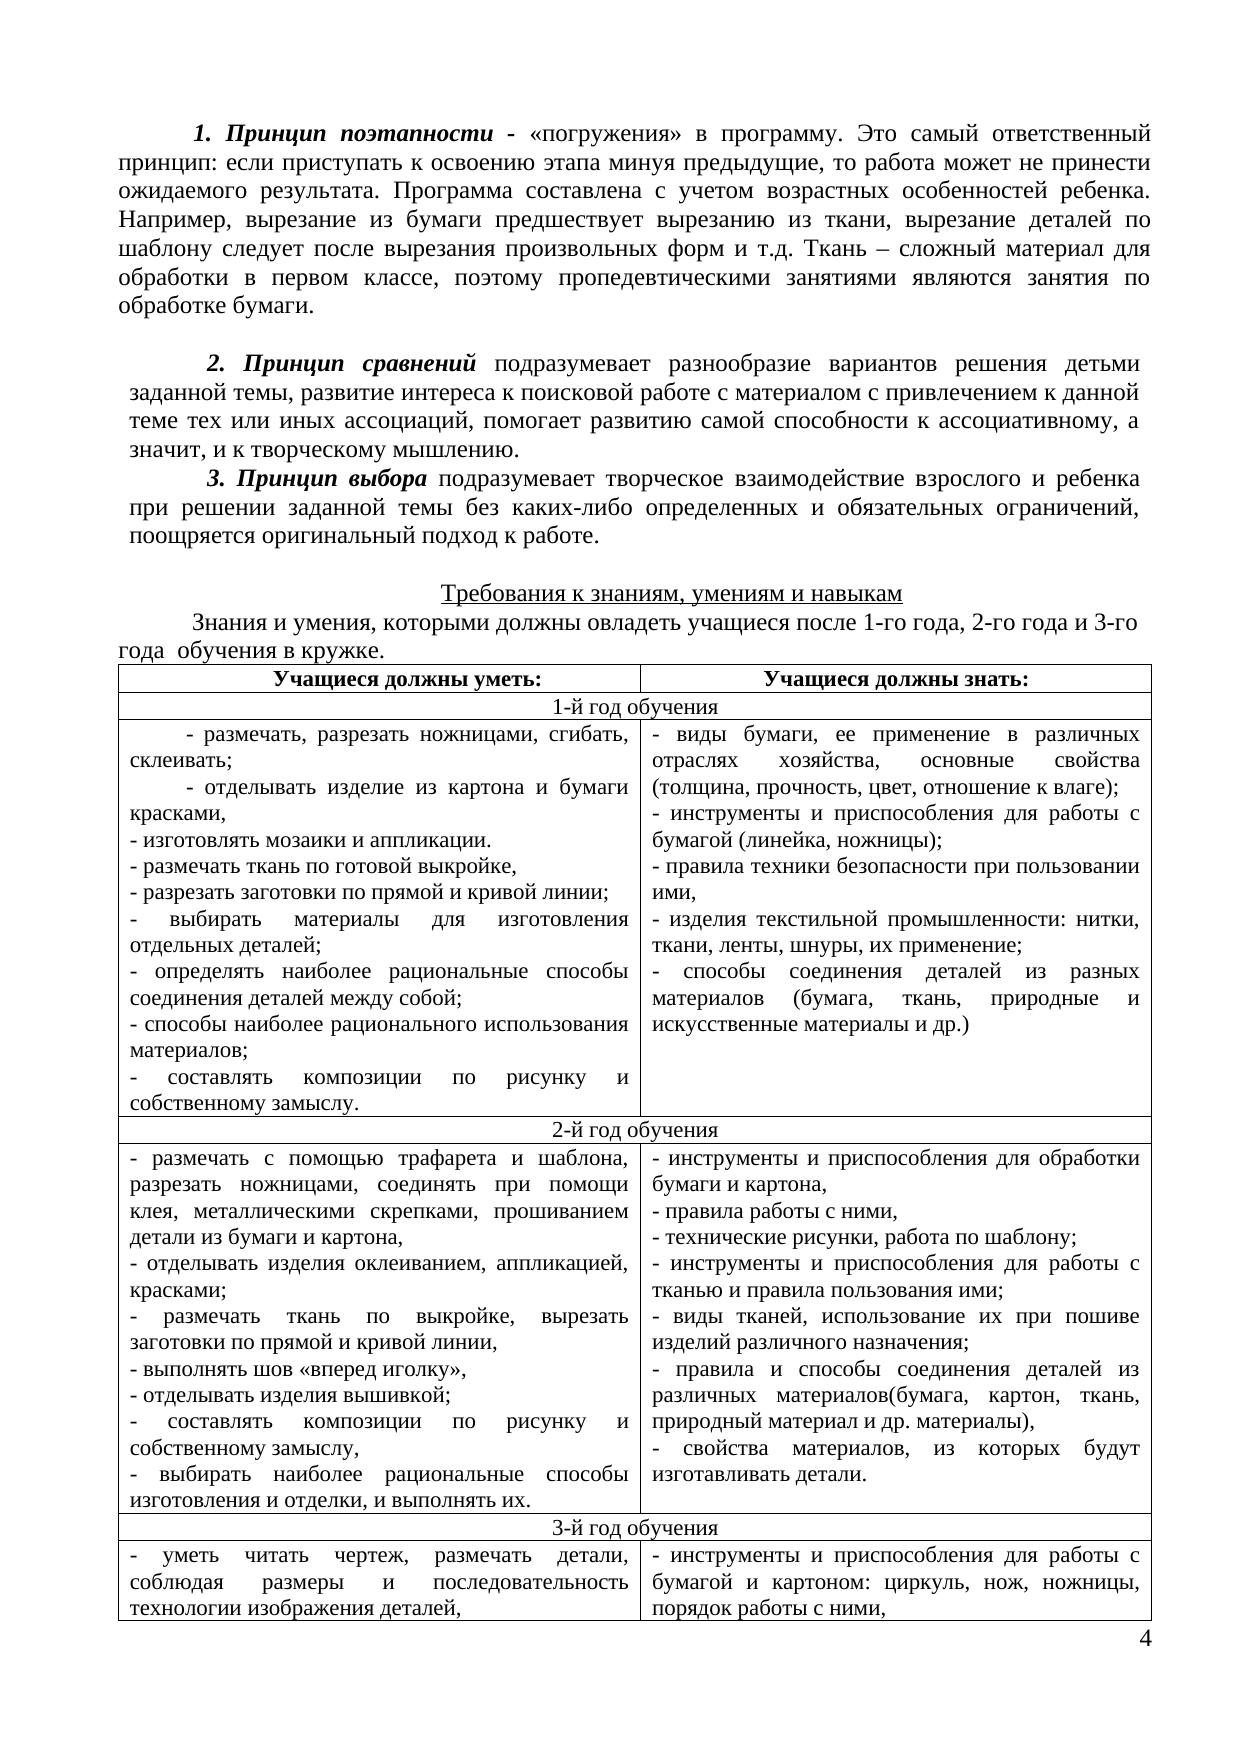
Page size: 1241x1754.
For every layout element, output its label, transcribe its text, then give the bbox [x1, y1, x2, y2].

table_cell 3-й год обучения [119, 1514, 1151, 1540]
table_header Учащиеся должны уметь: [119, 665, 640, 692]
table_cell 1-й год обучения [119, 693, 1151, 719]
table_cell - размечать с помощью трафарета и шаблона, разрезать ножницами, соединять при помощи клея, металлическими скрепками, прошиванием детали из бумаги и картона, - отделывать изделия оклеиванием, аппликацией, красками; - размечать ткань по выкройке, вырезать заготовки по прямой и кривой линии, - выполнять шов «вперед иголку», - отделывать изделия вышивкой; - составлять композиции по рисунку и собственному замыслу, - выбирать наиболее рациональные способы изготовления и отделки, и выполнять их. [119, 1144, 640, 1513]
table_cell - размечать, разрезать ножницами, сгибать, склеивать; - отделывать изделие из картона и бумаги красками, - изготовлять мозаики и аппликации. - размечать ткань по готовой выкройке, - разрезать заготовки по прямой и кривой линии; - выбирать материалы для изготовления отдельных деталей; - определять наиболее рациональные способы соединения деталей между собой; - способы наиболее рационального использования материалов; - составлять композиции по рисунку и собственному замыслу. [119, 720, 640, 1116]
table_cell - виды бумаги, ее применение в различных отраслях хозяйства, основные свойства (толщина, прочность, цвет, отношение к влаге); - инструменты и приспособления для работы с бумагой (линейка, ножницы); - правила техники безопасности при пользовании ими, - изделия текстильной промышленности: нитки, ткани, ленты, шнуры, их применение; - способы соединения деталей из разных материалов (бумага, ткань, природные и искусственные материалы и др.) [641, 720, 1151, 1116]
table_cell - инструменты и приспособления для обработки бумаги и картона, - правила работы с ними, - технические рисунки, работа по шаблону; - инструменты и приспособления для работы с тканью и правила пользования ими; - виды тканей, использование их при пошиве изделий различного назначения; - правила и способы соединения деталей из различных материалов(бумага, картон, ткань, природный материал и др. материалы), - свойства материалов, из которых будут изготавливать детали. [641, 1144, 1151, 1513]
text Требования к знаниям, умениям и навыкам [118, 578, 1152, 607]
table_cell 2-й год обучения [119, 1117, 1151, 1143]
text 2. Принцип сравнений подразумевает разнообразие вариантов решения детьми заданной темы, развитие интереса к поисковой работе с материалом с привлечением к данной теме тех или иных ассоциаций, помогает развитию самой способности к ассоциативному, а значит, и к творческому мышлению. [129, 348, 1141, 463]
text 3. Принцип выбора подразумевает творческое взаимодействие взрослого и ребенка при решении заданной темы без каких-либо определенных и обязательных ограничений, поощряется оригинальный подход к работе. [129, 463, 1141, 549]
text Знания и умения, которыми должны овладеть учащиеся после 1-го года, 2-го года и 3-го года обучения в кружке. [118, 607, 1152, 664]
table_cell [119, 1541, 640, 1620]
table_header Учащиеся должны знать: [641, 665, 1151, 692]
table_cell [641, 1541, 1151, 1620]
text 1. Принцип поэтапности - «погружения» в программу. Это самый ответственный принцип: если приступать к освоению этапа минуя предыдущие, то работа может не принести ожидаемого результата. Программа составлена с учетом возрастных особенностей ребенка. Например, вырезание из бумаги предшествует вырезанию из ткани, вырезание деталей по шаблону следует после вырезания произвольных форм и т.д. Ткань – сложный материал для обработки в первом классе, поэтому пропедевтическими занятиями являются занятия по обработке бумаги. [118, 118, 1152, 319]
